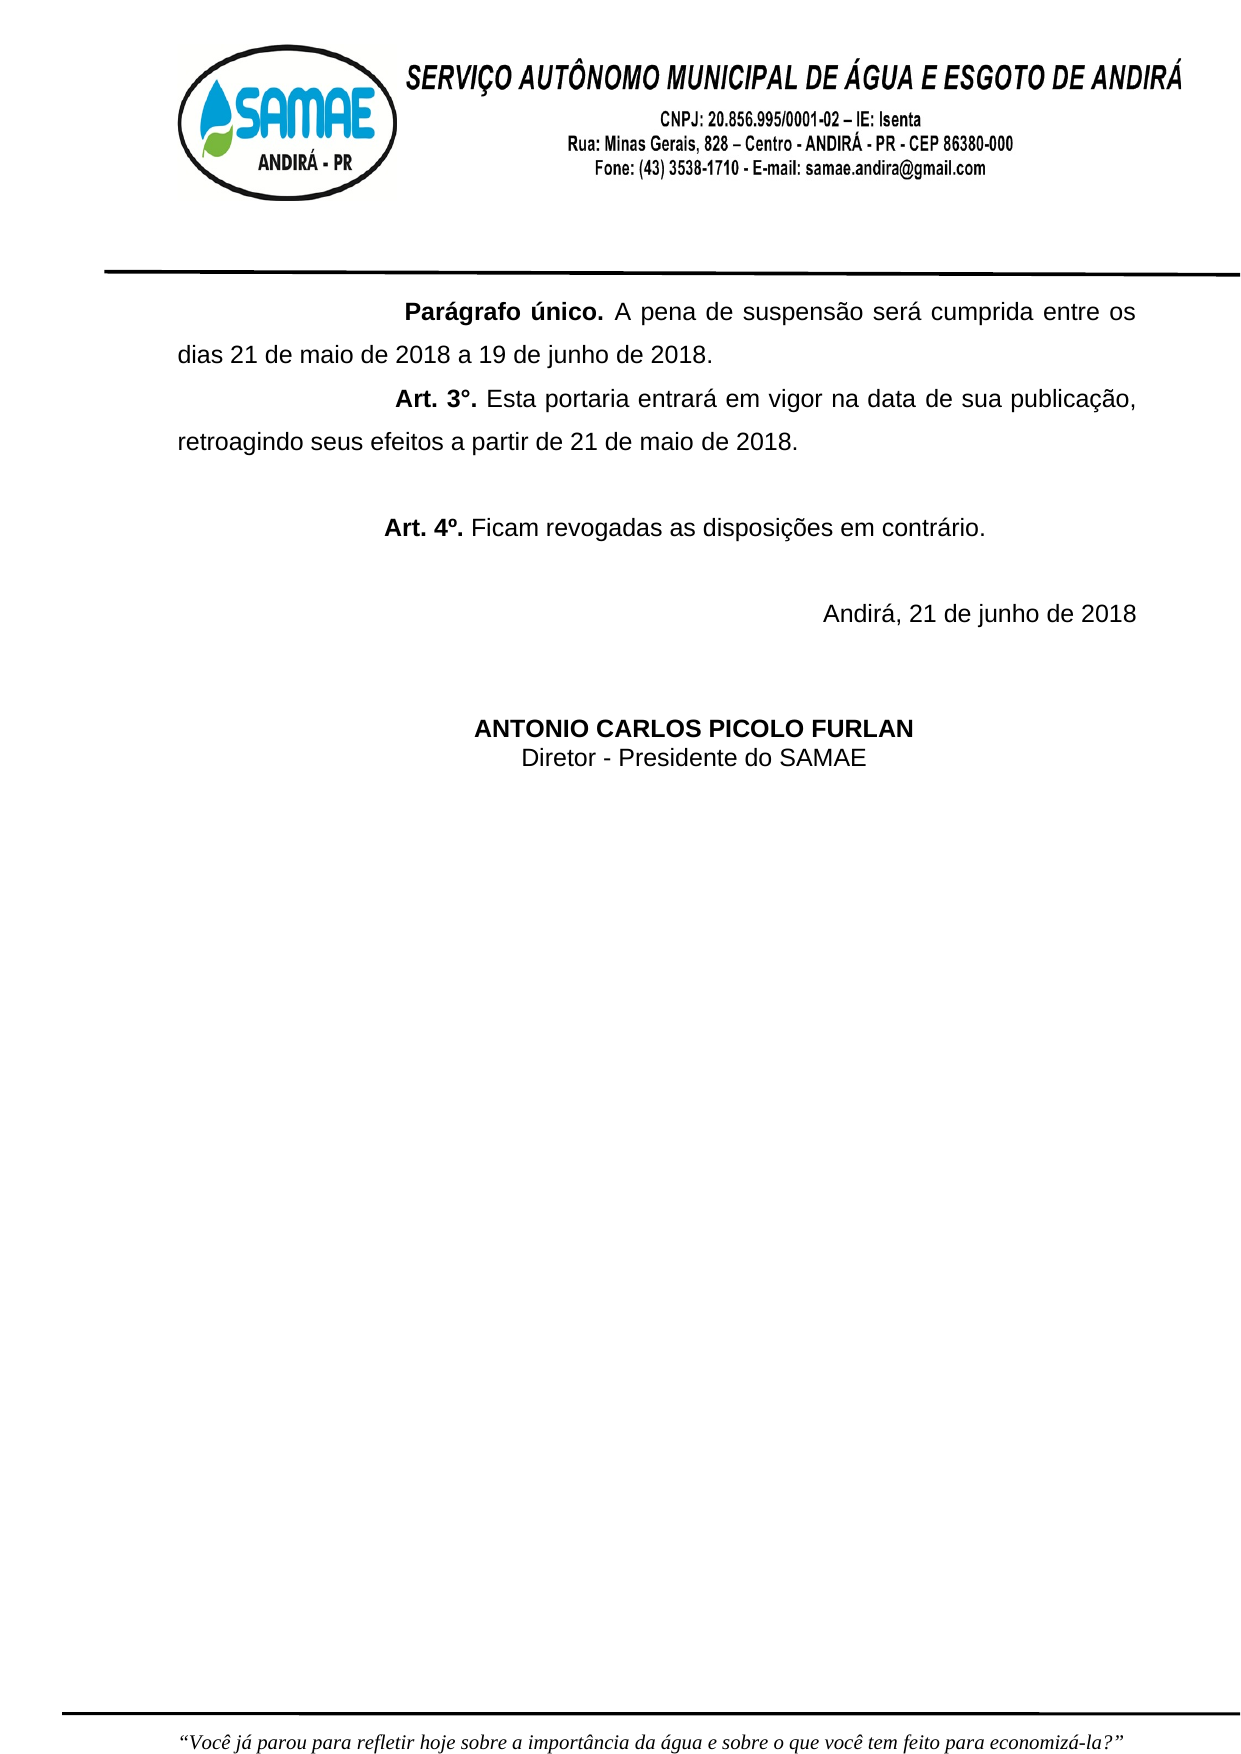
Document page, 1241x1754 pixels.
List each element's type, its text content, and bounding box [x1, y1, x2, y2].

text Art. 4º. Ficam revogadas as disposições em contrário. [310, 513, 1137, 542]
text Andirá, 21 de junho de 2018 [177, 599, 1137, 628]
text Parágrafo único. A pena de suspensão será cumprida entre os dias 21 de maio de 2018 a 19 de junho de 2018. [177, 297, 1137, 369]
text Diretor - Presidente do SAMAE [177, 743, 1137, 772]
text ANTONIO CARLOS PICOLO FURLAN [177, 714, 1137, 743]
text Art. 3°. Esta portaria entrará em vigor na data de sua publicação, retroagindo seus efeitos a partir de 21 de maio de 2018. [177, 383, 1137, 455]
picture [177, 44, 1182, 201]
